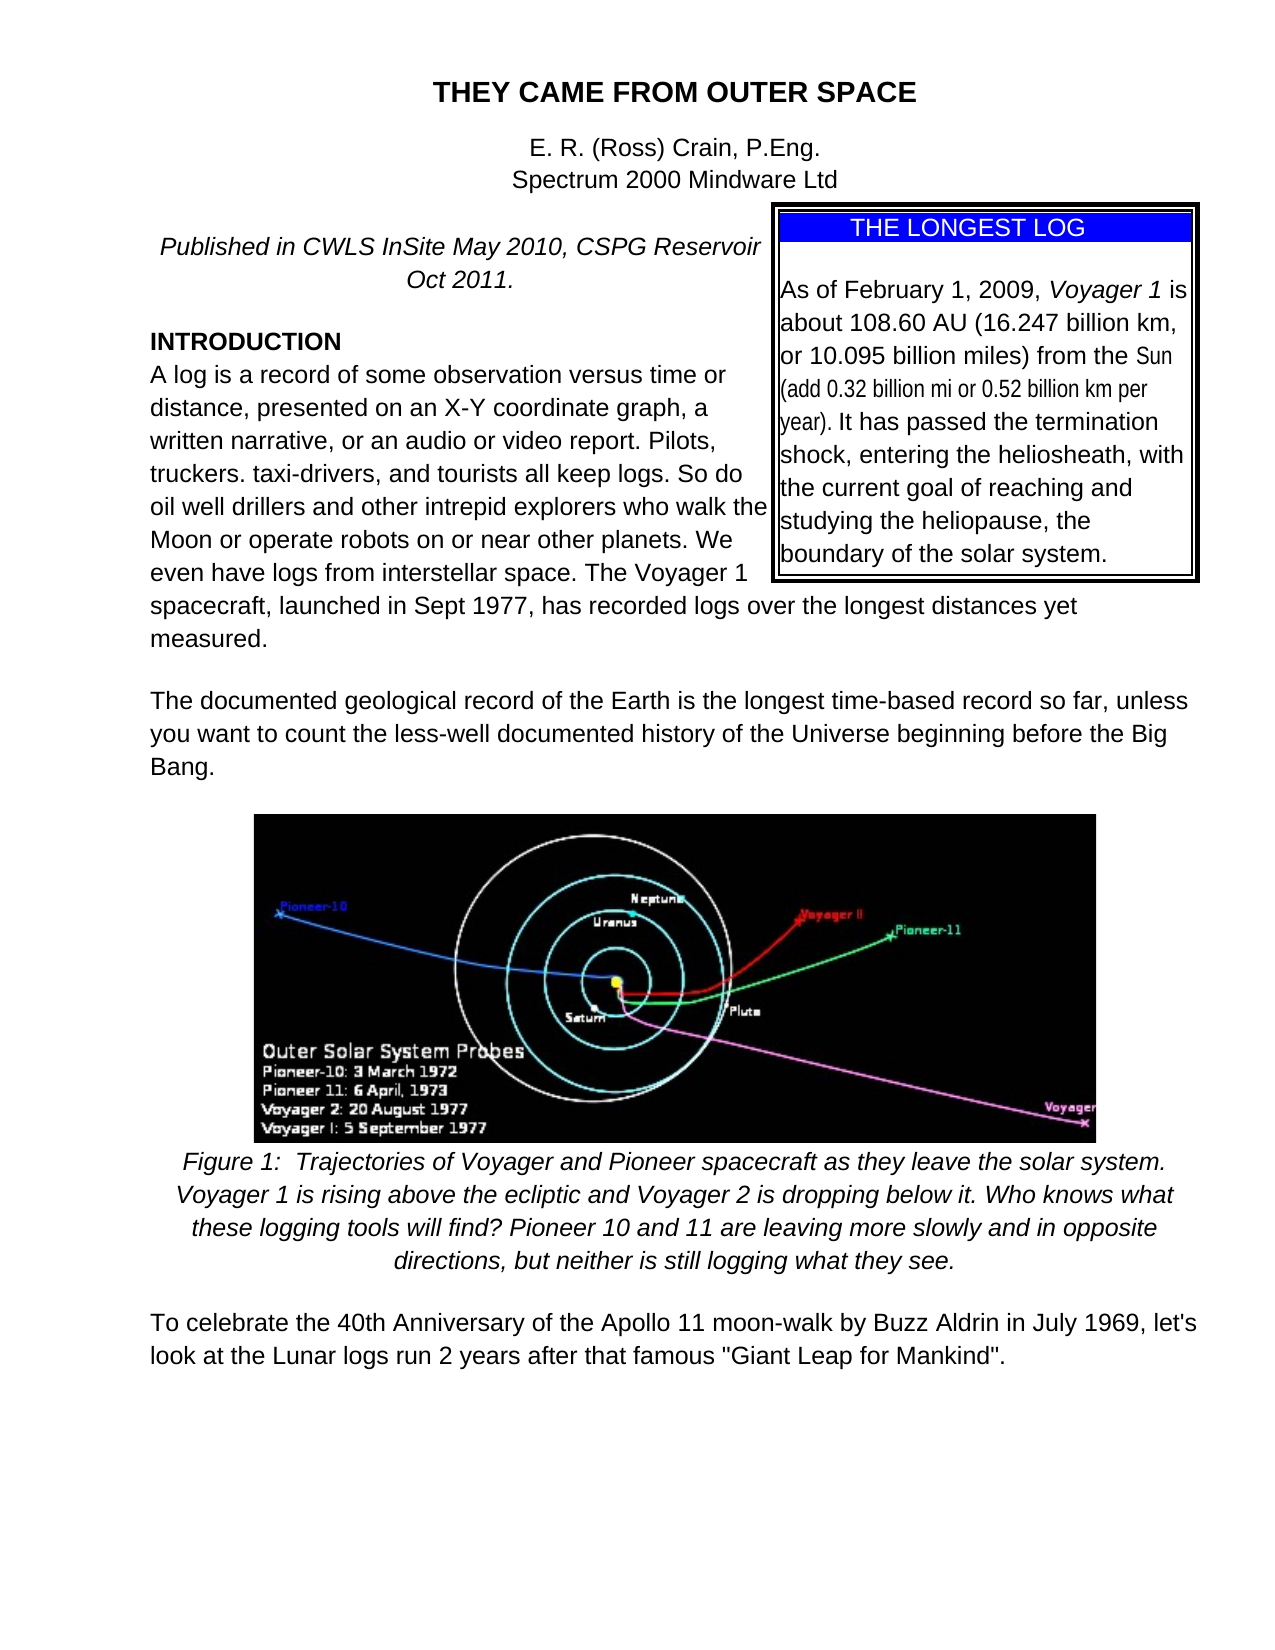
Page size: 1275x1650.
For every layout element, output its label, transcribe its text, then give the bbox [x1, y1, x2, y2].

table_header THE LONGEST LOG As of February 1, 2009, Voyager 1 is about 108.60 AU (16.247 billion km, or 10.095 billion miles) from the Sun (add 0.32 billion mi or 0.52 billion km per year). It has passed the termination shock, entering the heliosheath, with the current goal of reaching and studying the heliopause, the boundary of the solar system. [775, 207, 1195, 574]
picture [253, 814, 1097, 1143]
text THEY CAME FROM OUTER SPACE [150, 75, 1200, 108]
text To celebrate the 40th Anniversary of the Apollo 11 moon-walk by Buzz Aldrin in July 1969, let's look at the Lunar logs run 2 years after that famous "Giant Leap for Mankind". [150, 1308, 1200, 1370]
text The documented geological record of the Earth is the longest time-based record so far, unless you want to count the less-well documented history of the Universe beginning before the Big Bang. [150, 686, 1200, 781]
text INTRODUCTION A log is a record of some observation versus time or distance, presented on an X-Y coordinate graph, a written narrative, or an audio or video report. Pilots, truckers. taxi-drivers, and tourists all keep logs. So do oil well drillers and other intrepid explorers who walk the Moon or operate robots on or near other planets. We even have logs from interstellar space. The Voyager 1 spacecraft, launched in Sept 1977, has recorded logs over the longest distances yet measured. [150, 327, 1200, 653]
text E. R. (Ross) Crain, P.Eng. Spectrum 2000 Mindware Ltd Published in CWLS InSite May 2010, CSPG Reservoir Oct 2011. [150, 132, 1200, 293]
